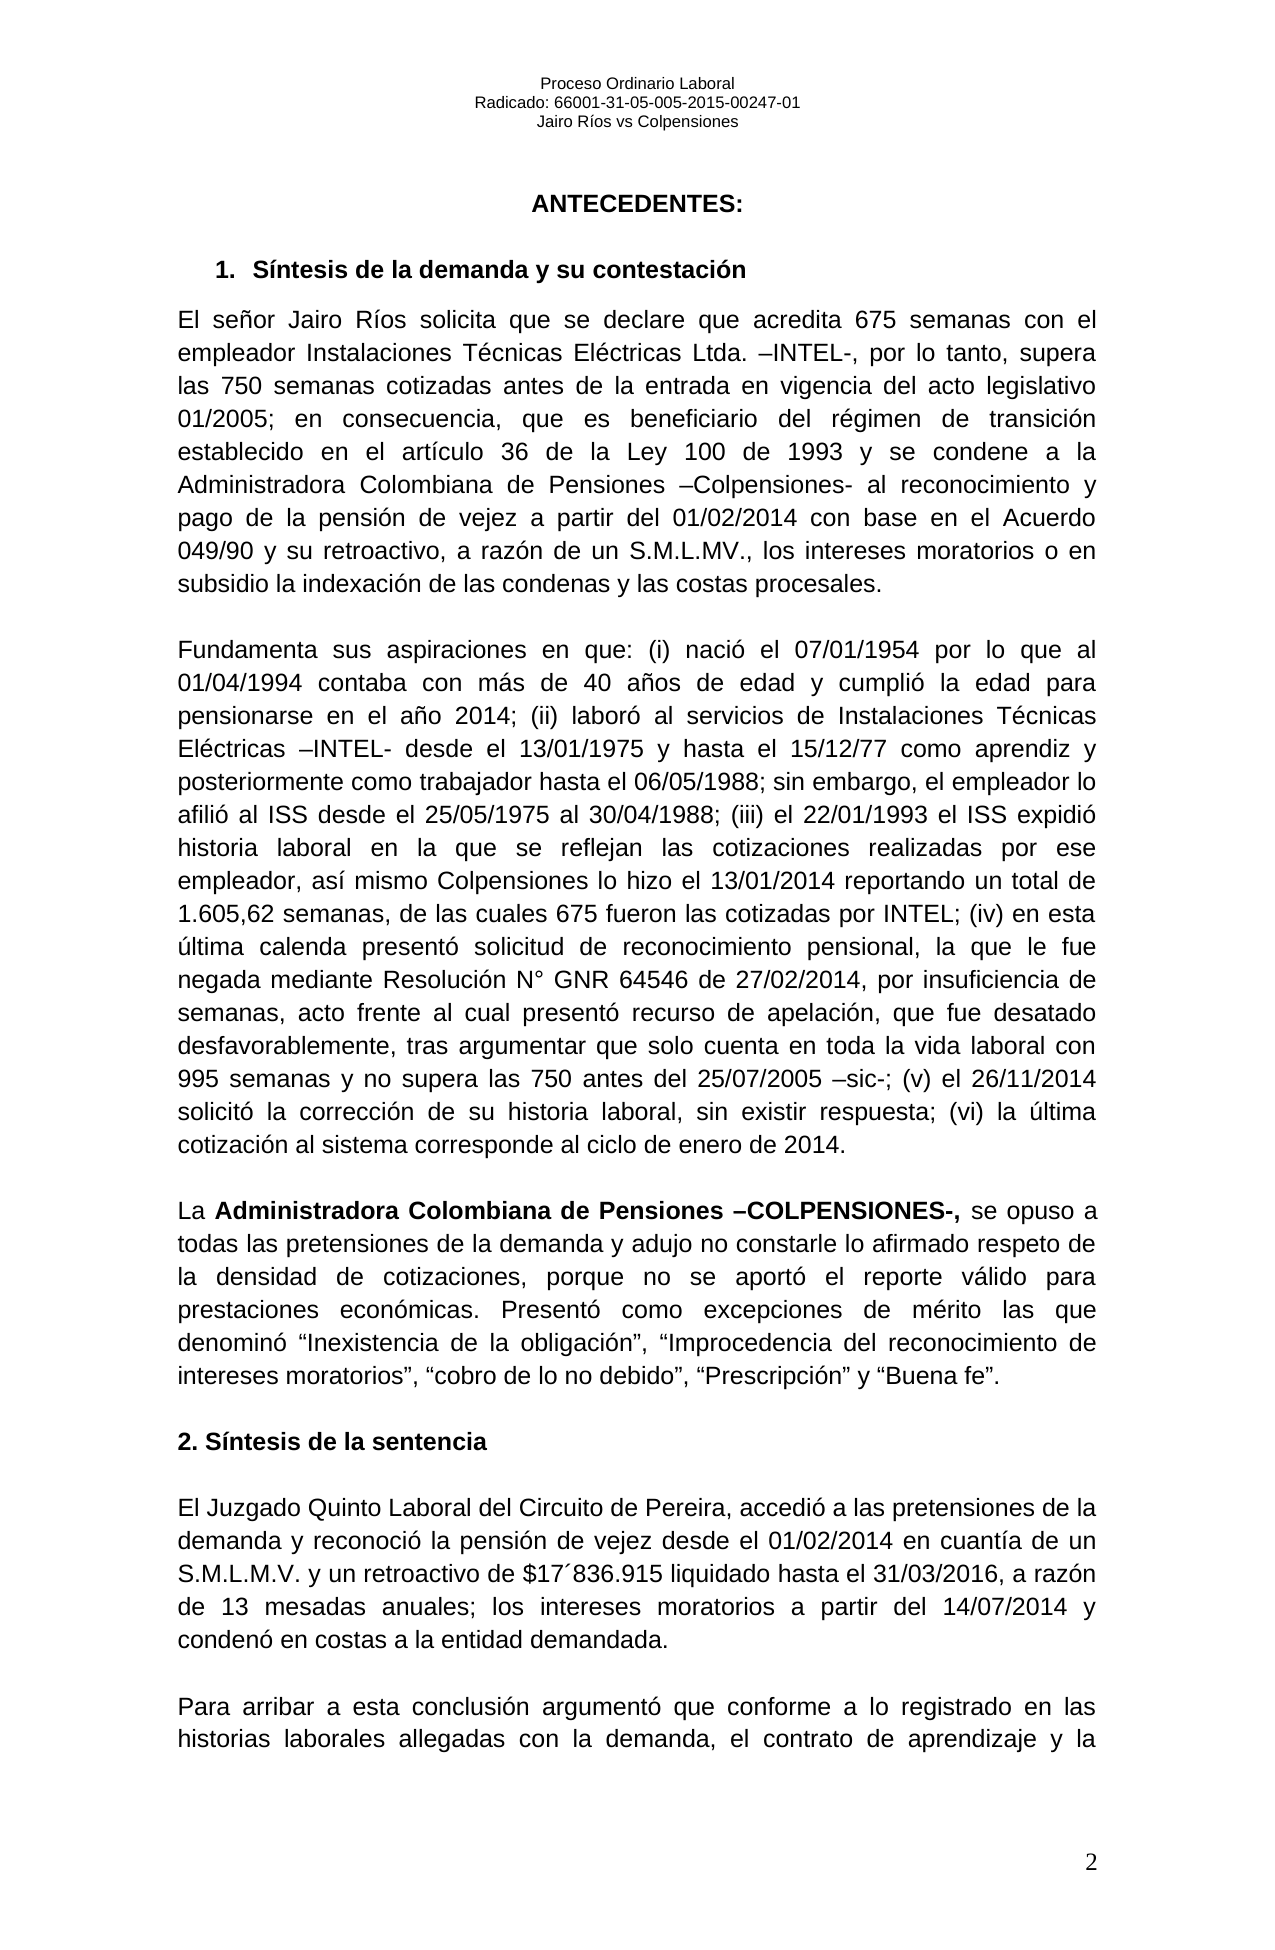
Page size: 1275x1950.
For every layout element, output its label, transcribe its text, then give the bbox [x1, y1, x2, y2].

text El señor Jairo Ríos solicita que se declare que acredita 675 semanas con el empleador Instalaciones Técnicas Eléctricas Ltda. –INTEL-, por lo tanto, supera las 750 semanas cotizadas antes de la entrada en vigencia del acto legislativo 01/2005; en consecuencia, que es beneficiario del régimen de transición establecido en el artículo 36 de la Ley 100 de 1993 y se condene a la Administradora Colombiana de Pensiones –Colpensiones- al reconocimiento y pago de la pensión de vejez a partir del 01/02/2014 con base en el Acuerdo 049/90 y su retroactivo, a razón de un S.M.L.MV., los intereses moratorios o en subsidio la indexación de las condenas y las costas procesales. [177, 304, 1098, 597]
text Fundamenta sus aspiraciones en que: (i) nació el 07/01/1954 por lo que al 01/04/1994 contaba con más de 40 años de edad y cumplió la edad para pensionarse en el año 2014; (ii) laboró al servicios de Instalaciones Técnicas Eléctricas –INTEL- desde el 13/01/1975 y hasta el 15/12/77 como aprendiz y posteriormente como trabajador hasta el 06/05/1988; sin embargo, el empleador lo afilió al ISS desde el 25/05/1975 al 30/04/1988; (iii) el 22/01/1993 el ISS expidió historia laboral en la que se reflejan las cotizaciones realizadas por ese empleador, así mismo Colpensiones lo hizo el 13/01/2014 reportando un total de 1.605,62 semanas, de las cuales 675 fueron las cotizadas por INTEL; (iv) en esta última calenda presentó solicitud de reconocimiento pensional, la que le fue negada mediante Resolución N° GNR 64546 de 27/02/2014, por insuficiencia de semanas, acto frente al cual presentó recurso de apelación, que fue desatado desfavorablemente, tras argumentar que solo cuenta en toda la vida laboral con 995 semanas y no supera las 750 antes del 25/07/2005 –sic-; (v) el 26/11/2014 solicitó la corrección de su historia laboral, sin existir respuesta; (vi) la última cotización al sistema corresponde al ciclo de enero de 2014. [177, 635, 1098, 1159]
text 2. Síntesis de la sentencia [177, 1427, 1098, 1456]
text La Administradora Colombiana de Pensiones –COLPENSIONES-, se opuso a todas las pretensiones de la demanda y adujo no constarle lo afirmado respeto de la densidad de cotizaciones, porque no se aportó el reporte válido para prestaciones económicas. Presentó como excepciones de mérito las que denominó “Inexistencia de la obligación”, “Improcedencia del reconocimiento de intereses moratorios”, “cobro de lo no debido”, “Prescripción” y “Buena fe”. [177, 1196, 1098, 1390]
text El Juzgado Quinto Laboral del Circuito de Pereira, accedió a las pretensiones de la demanda y reconoció la pensión de vejez desde el 01/02/2014 en cuantía de un S.M.L.M.V. y un retroactivo de $17´836.915 liquidado hasta el 31/03/2016, a razón de 13 mesadas anuales; los intereses moratorios a partir del 14/07/2014 y condenó en costas a la entidad demandada. [177, 1493, 1098, 1654]
list Síntesis de la demanda y su contestación [215, 255, 1098, 284]
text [177, 1691, 1098, 1753]
text ANTECEDENTES: [177, 189, 1098, 218]
